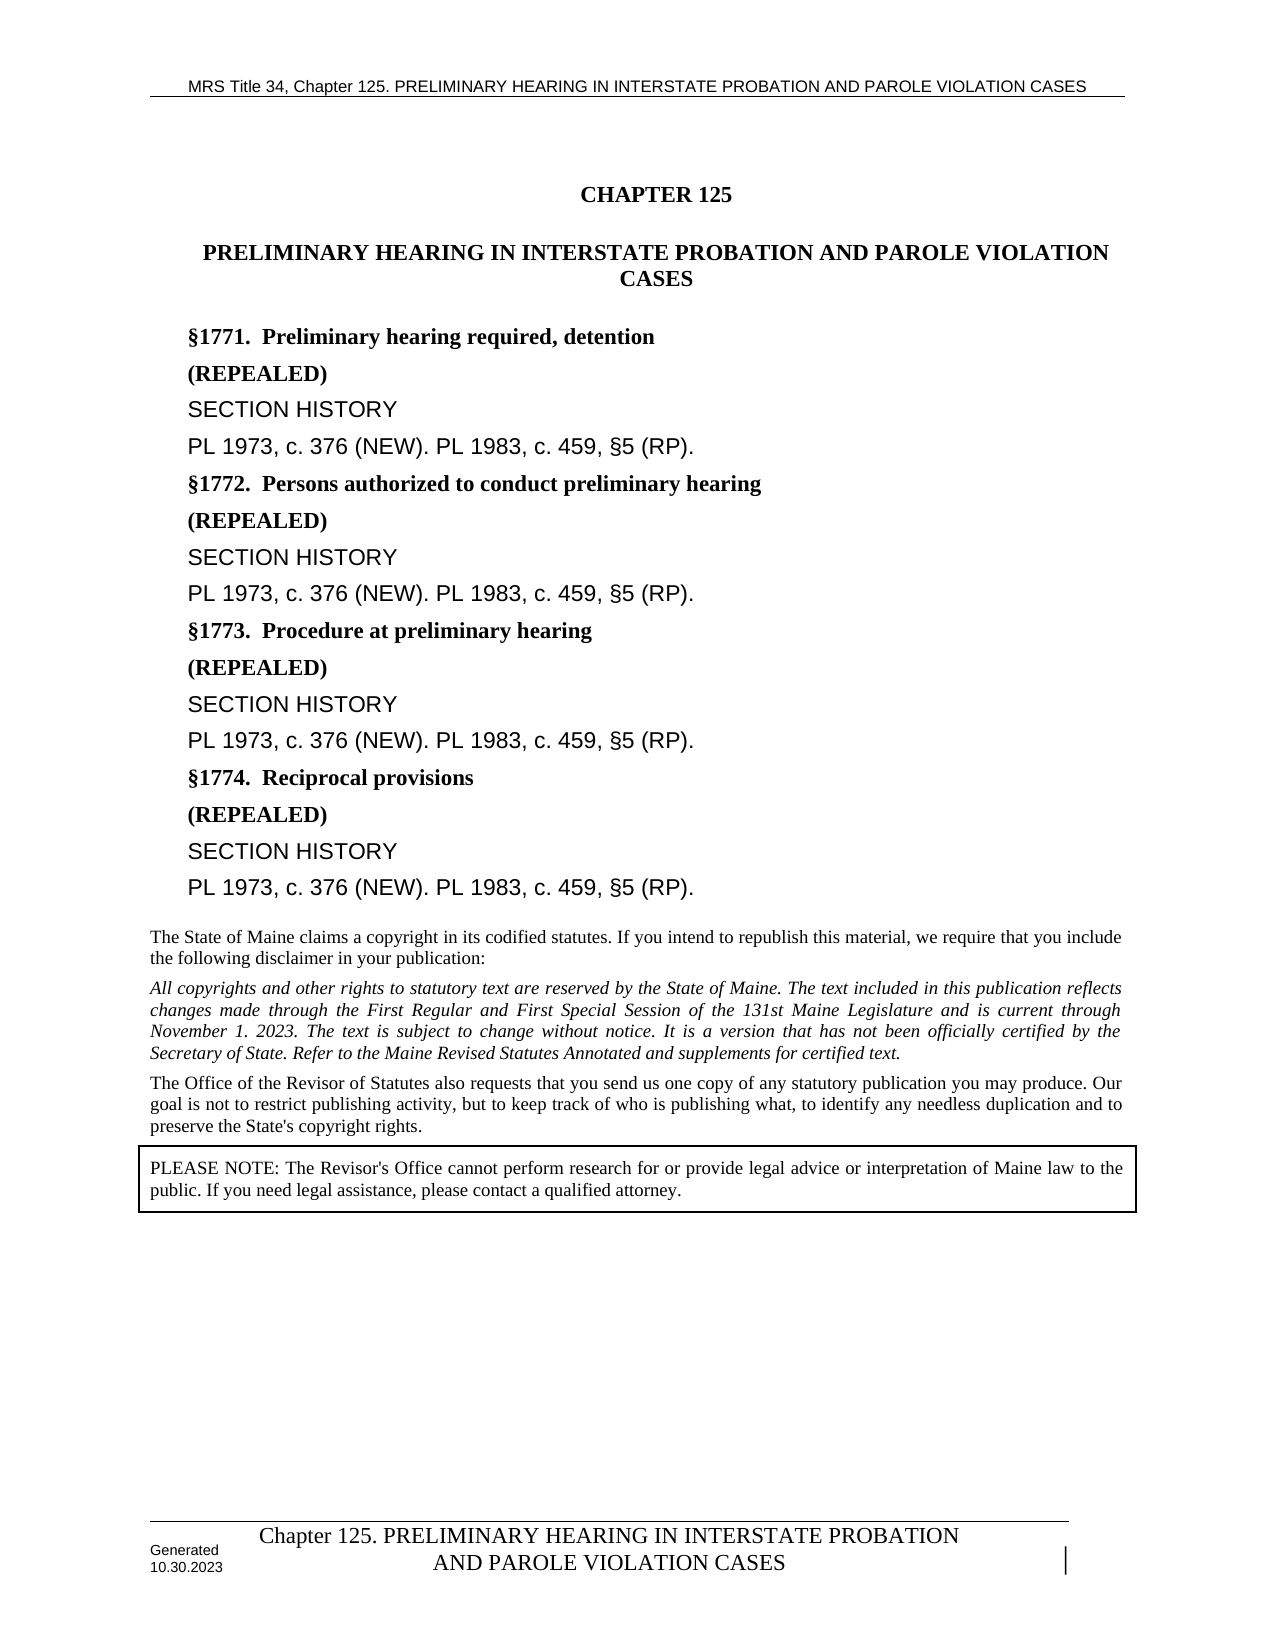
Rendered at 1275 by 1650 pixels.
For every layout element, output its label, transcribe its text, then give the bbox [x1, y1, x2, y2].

text PL 1973, c. 376 (NEW). PL 1983, c. 459, §5 (RP). [187, 433, 1125, 459]
text All copyrights and other rights to statutory text are reserved by the State of Maine. The text included in this publication reflects changes made through the First Regular and First Special Session of the 131st Maine Legislature and is current through November 1. 2023 . The text is subject to change without notice. It is a version that has not been officially certified by the Secretary of State. Refer to the Maine Revised Statutes Annotated and supplements for certified text. [150, 977, 1125, 1063]
text PLEASE NOTE: The Revisor's Office cannot perform research for or provide legal advice or interpretation of Maine law to the public. If you need legal assistance, please contact a qualified attorney. [140, 1147, 1135, 1211]
text PL 1973, c. 376 (NEW). PL 1983, c. 459, §5 (RP). [187, 727, 1125, 754]
text CHAPTER 125 [187, 181, 1125, 208]
text SECTION HISTORY [187, 691, 1125, 717]
text The Office of the Revisor of Statutes also requests that you send us one copy of any statutory publication you may produce. Our goal is not to restrict publishing activity, but to keep track of who is publishing what, to identify any needless duplication and to preserve the State's copyright rights. [150, 1072, 1125, 1136]
text (REPEALED) [187, 654, 1125, 680]
text (REPEALED) [187, 507, 1125, 533]
text PL 1973, c. 376 (NEW). PL 1983, c. 459, §5 (RP). [187, 874, 1125, 901]
text SECTION HISTORY [187, 838, 1125, 864]
text (REPEALED) [187, 801, 1125, 827]
text PL 1973, c. 376 (NEW). PL 1983, c. 459, §5 (RP). [187, 580, 1125, 607]
text (REPEALED) [187, 359, 1125, 386]
text §1772. Persons authorized to conduct preliminary hearing [187, 470, 1125, 496]
text The State of Maine claims a copyright in its codified statutes. If you intend to republish this material, we require that you include the following disclaimer in your publication: [150, 926, 1125, 969]
text §1773. Procedure at preliminary hearing [187, 617, 1125, 643]
text SECTION HISTORY [187, 543, 1125, 570]
text SECTION HISTORY [187, 396, 1125, 423]
text §1774. Reciprocal provisions [187, 764, 1125, 790]
text PRELIMINARY HEARING IN INTERSTATE PROBATION AND PAROLE VIOLATION CASES [187, 239, 1125, 292]
text §1771. Preliminary hearing required, detention [187, 323, 1125, 349]
